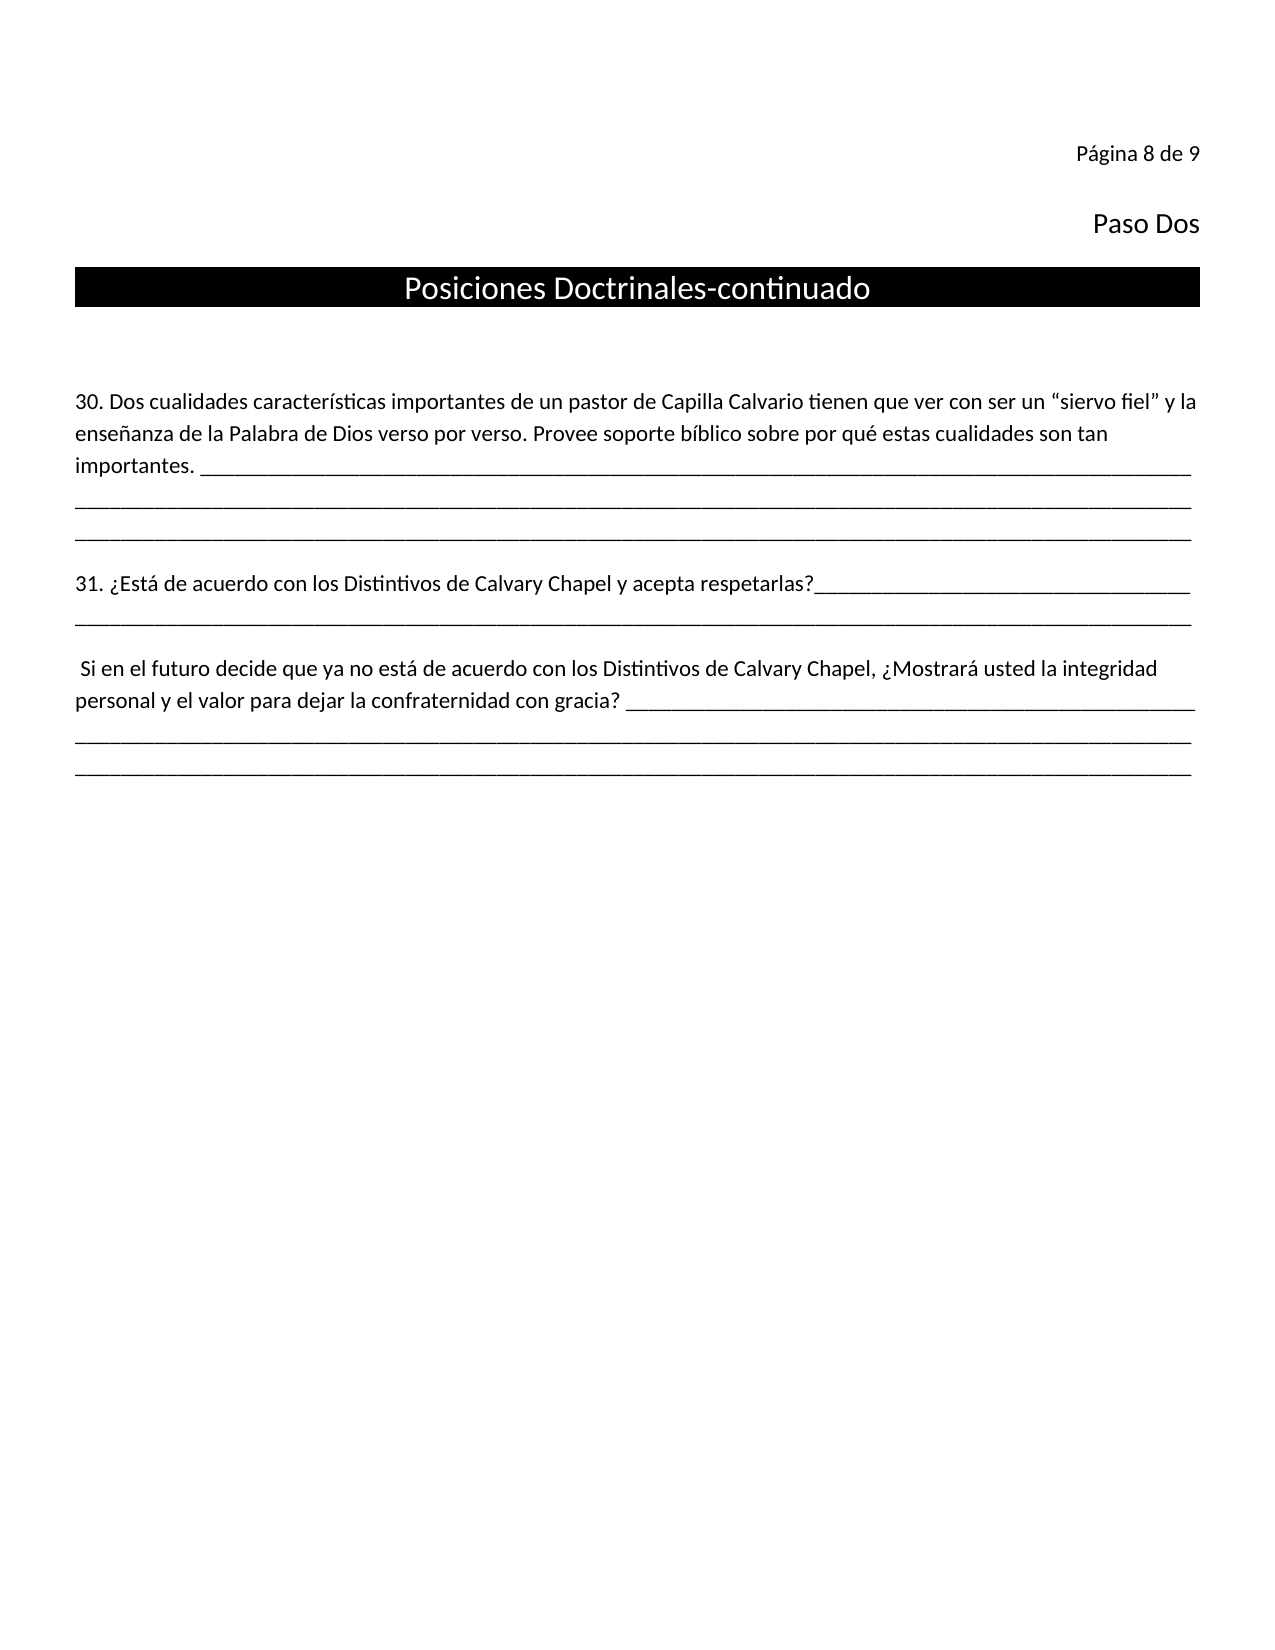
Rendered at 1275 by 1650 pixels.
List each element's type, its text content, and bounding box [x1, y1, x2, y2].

text 30. Dos cualidades características importantes de un pastor de Capilla Calvario tienen que ver con ser un “siervo fiel” y la enseñanza de la Palabra de Dios verso por verso. Provee soporte bíblico sobre por qué estas cualidades son tan importantes. _______________________________________________________________________________________ ____________________________________________________________________________________________________________________________________________________________________________________________________ [75, 387, 1200, 544]
text Posiciones Doctrinales-continuado [75, 267, 1200, 307]
text 31. ¿Está de acuerdo con los Distintivos de Calvary Chapel y acepta respetarlas?_________________________________ __________________________________________________________________________________________________ [75, 569, 1200, 629]
text Página 8 de 9 Paso Dos [75, 75, 1200, 241]
text Si en el futuro decide que ya no está de acuerdo con los Distintivos de Calvary Chapel, ¿Mostrará usted la integridad personal y el valor para dejar la confraternidad con gracia? __________________________________________________ ____________________________________________________________________________________________________________________________________________________________________________________________________ [75, 654, 1200, 779]
